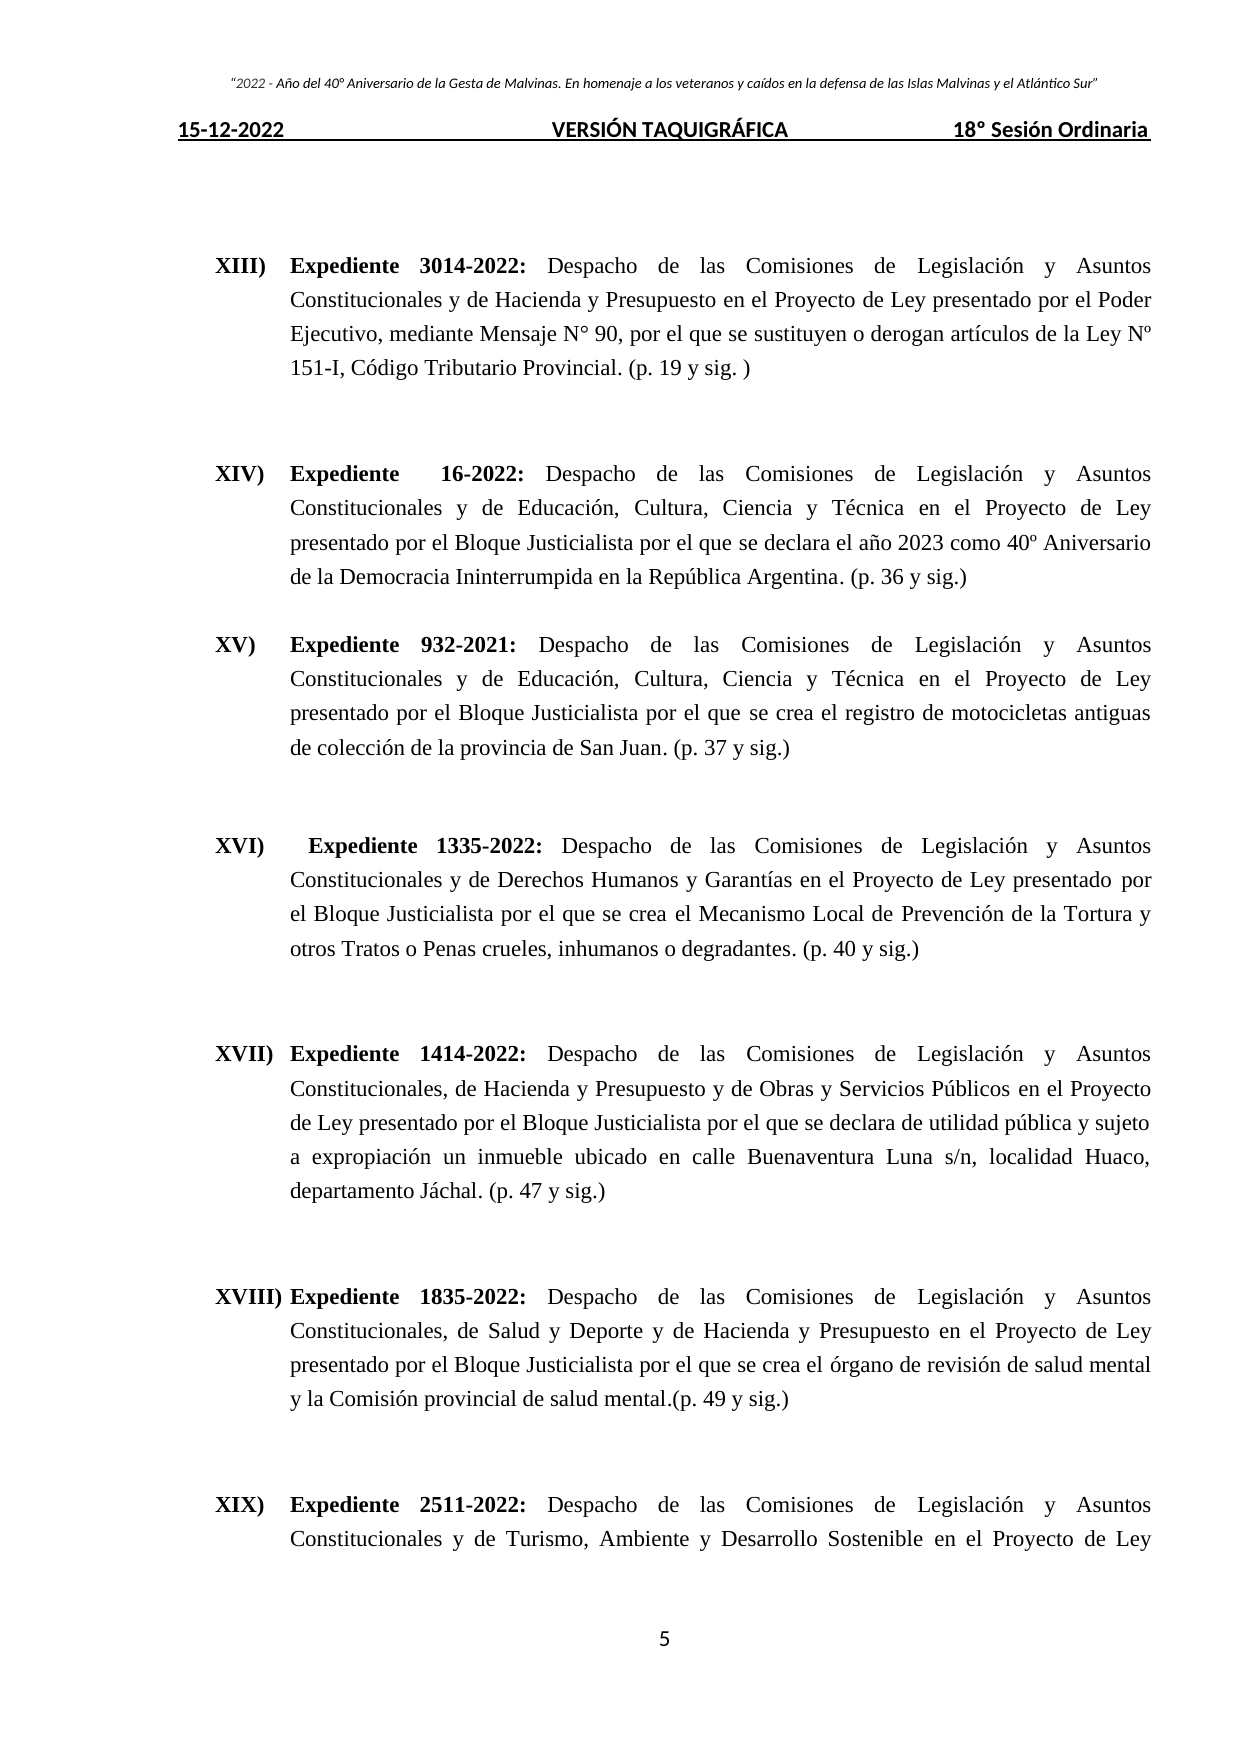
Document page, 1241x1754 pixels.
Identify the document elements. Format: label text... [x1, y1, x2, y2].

list Expediente 1835-2022: Despacho de las Comisiones de Legislación y Asuntos Constitucionales, de Salud y Deporte y de Hacienda y Presupuesto en el Proyecto de Ley presentado por el Bloque Justicialista por el que se crea el órgano de revisión de salud mental y la Comisión provincial de salud mental.(p. 49 y sig.) [215, 1283, 1152, 1412]
list Expediente 932-2021: Despacho de las Comisiones de Legislación y Asuntos Constitucionales y de Educación, Cultura, Ciencia y Técnica en el Proyecto de Ley presentado por el Bloque Justicialista por el que se crea el registro de motocicletas antiguas de colección de la provincia de San Juan. (p. 37 y sig.) [215, 631, 1152, 760]
list Expediente 16-2022: Despacho de las Comisiones de Legislación y Asuntos Constitucionales y de Educación, Cultura, Ciencia y Técnica en el Proyecto de Ley presentado por el Bloque Justicialista por el que se declara el año 2023 como 40º Aniversario de la Democracia Ininterrumpida en la República Argentina. (p. 36 y sig.) [215, 460, 1152, 589]
list Expediente 1414-2022: Despacho de las Comisiones de Legislación y Asuntos Constitucionales, de Hacienda y Presupuesto y de Obras y Servicios Públicos en el Proyecto de Ley presentado por el Bloque Justicialista por el que se declara de utilidad pública y sujeto a expropiación un inmueble ubicado en calle Buenaventura Luna s/n, localidad Huaco, departamento Jáchal. (p. 47 y sig.) [215, 1040, 1152, 1203]
list Expediente 3014-2022: Despacho de las Comisiones de Legislación y Asuntos Constitucionales y de Hacienda y Presupuesto en el Proyecto de Ley presentado por el Poder Ejecutivo, mediante Mensaje N° 90, por el que se sustituyen o derogan artículos de la Ley Nº 151-I, Código Tributario Provincial. (p. 19 y sig. ) [215, 252, 1152, 381]
list Expediente 1335-2022: Despacho de las Comisiones de Legislación y Asuntos Constitucionales y de Derechos Humanos y Garantías en el Proyecto de Ley presentado por el Bloque Justicialista por el que se crea el Mecanismo Local de Prevención de la Tortura y otros Tratos o Penas crueles, inhumanos o degradantes. (p. 40 y sig.) [215, 832, 1152, 961]
